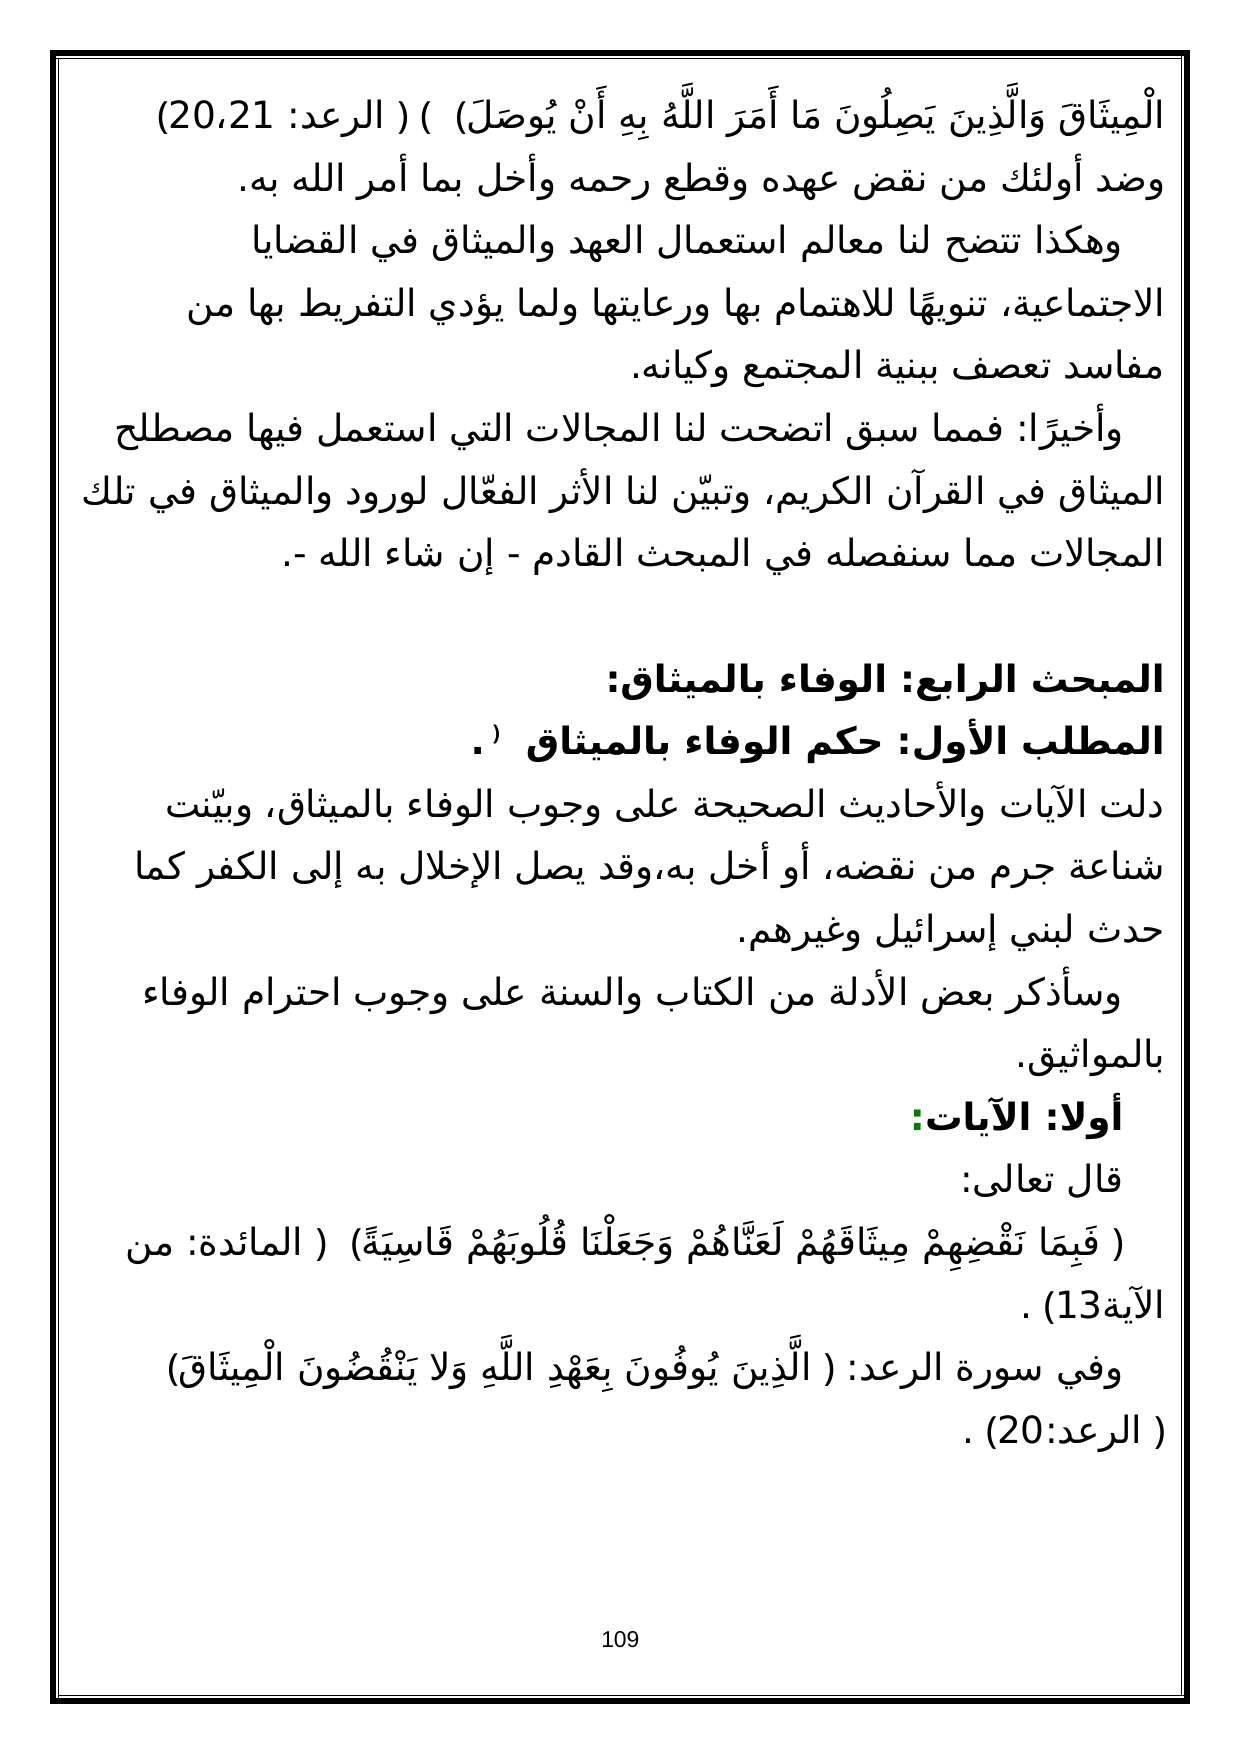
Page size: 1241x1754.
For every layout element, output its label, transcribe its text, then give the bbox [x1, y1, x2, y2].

text المطلب الأول: حكم الوفاء بالميثاق ﴿ . دلت الآيات والأحاديث الصحيحة على وجوب الوفاء بالميثاق، وبيّنت شناعة جرم من نقضه، أو أخل به،وقد يصل الإخلال به إلى الكفر كما حدث لبني إسرائيل وغيرهم. [75, 701, 1165, 951]
text وأخيرًا: فمما سبق اتضحت لنا المجالات التي استعمل فيها مصطلح الميثاق في القرآن الكريم، وتبيّن لنا الأثر الفعّال لورود والميثاق في تلك المجالات مما سنفصله في المبحث القادم - إن شاء الله -. [75, 388, 1165, 575]
text وفي سورة الرعد: ﴿ الَّذِينَ يُوفُونَ بِعَهْدِ اللَّهِ وَلا يَنْقُضُونَ الْمِيثَاقَ﴾ ﴿ الرعد:20﴾ . [75, 1327, 1165, 1452]
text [75, 75, 1165, 200]
text وسأذكر بعض الأدلة من الكتاب والسنة على وجوب احترام الوفاء بالمواثيق. [75, 951, 1165, 1076]
text أولا: الآيات: [75, 1076, 1165, 1139]
text ﴿ فَبِمَا نَقْضِهِمْ مِيثَاقَهُمْ لَعَنَّاهُمْ وَجَعَلْنَا قُلُوبَهُمْ قَاسِيَةً﴾ ﴿ المائدة: من الآية13﴾ . [75, 1202, 1165, 1327]
text قال تعالى: [75, 1139, 1165, 1202]
text وهكذا تتضح لنا معالم استعمال العهد والميثاق في القضايا الاجتماعية، تنويهًا للاهتمام بها ورعايتها ولما يؤدي التفريط بها من مفاسد تعصف ببنية المجتمع وكيانه. [75, 200, 1165, 388]
text المبحث الرابع: الوفاء بالميثاق: [75, 638, 1165, 701]
